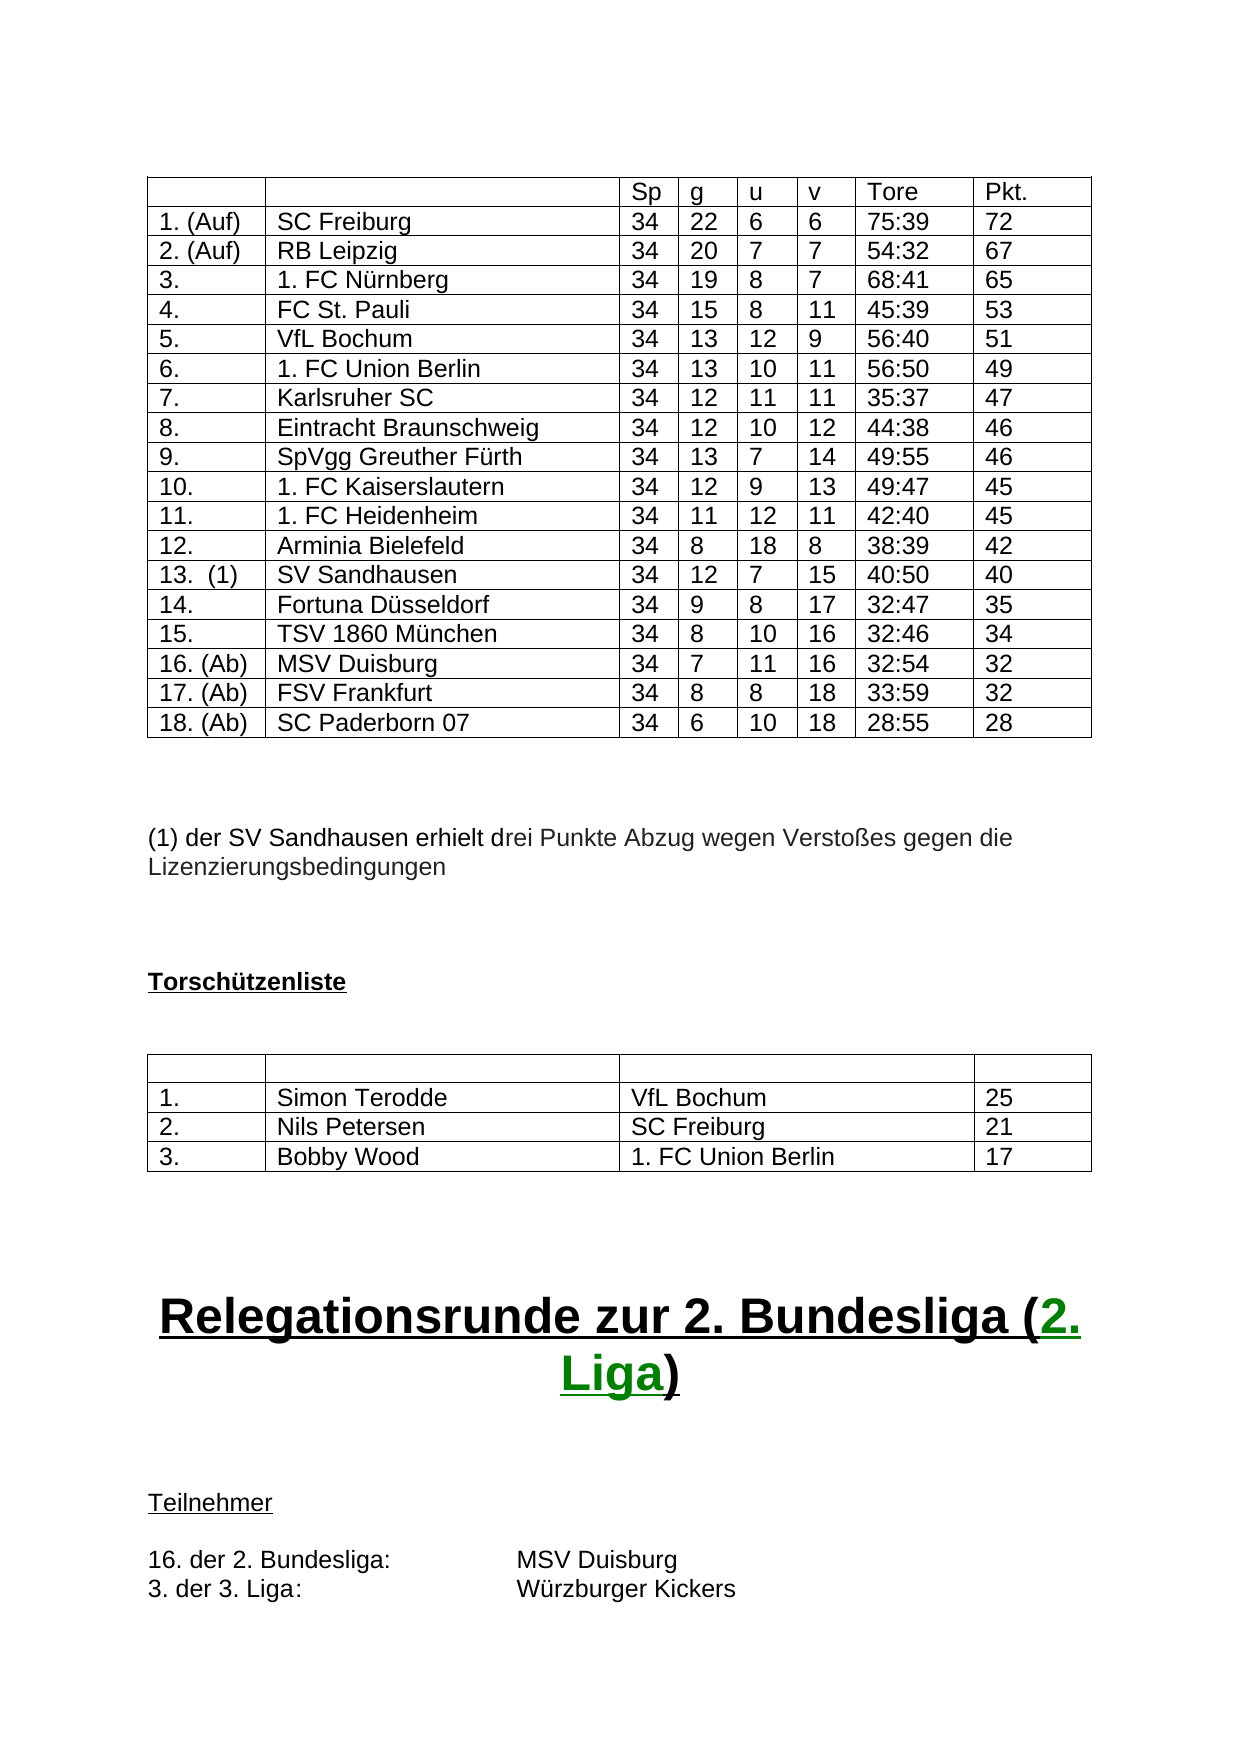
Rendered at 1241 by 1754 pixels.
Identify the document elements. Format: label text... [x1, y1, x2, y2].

table_cell 34 [620, 502, 678, 530]
table_cell 1. FC Kaiserslautern [266, 472, 619, 501]
table_cell Arminia Bielefeld [266, 531, 619, 559]
table_cell 8 [798, 531, 855, 559]
table_cell 34 [620, 590, 678, 618]
table_cell 10 [738, 413, 797, 442]
table_cell 32:47 [856, 590, 973, 618]
table_cell SpVgg Greuther Fürth [266, 443, 619, 471]
table_cell TSV 1860 München [266, 620, 619, 648]
table_cell Bobby Wood [266, 1142, 619, 1171]
table_cell 15 [679, 295, 737, 324]
table_cell Eintracht Braunschweig [266, 413, 619, 442]
table_cell 6 [798, 207, 855, 235]
table_header [266, 1055, 619, 1082]
table_cell 13 [679, 325, 737, 353]
table_cell 34 [620, 295, 678, 324]
table_cell 45:39 [856, 295, 973, 324]
table_cell 34 [620, 384, 678, 412]
table_cell 68:41 [856, 266, 973, 294]
table_cell 34 [620, 561, 678, 589]
table_cell VfL Bochum [266, 325, 619, 353]
table_header Tore [856, 178, 973, 206]
table_cell 28:55 [856, 708, 973, 736]
table_header Pkt. [974, 178, 1091, 206]
table_cell 56:40 [856, 325, 973, 353]
table_cell 5. [148, 325, 265, 353]
table_cell Karlsruher SC [266, 384, 619, 412]
table_cell 8 [679, 679, 737, 707]
table_cell 67 [974, 236, 1091, 265]
table_cell 49:55 [856, 443, 973, 471]
table_cell 10 [738, 708, 797, 736]
table_cell 42:40 [856, 502, 973, 530]
table_cell 8 [738, 266, 797, 294]
table_cell 12 [679, 472, 737, 501]
table_cell SC Freiburg [620, 1113, 974, 1141]
table_cell 17. (Ab) [148, 679, 265, 707]
table_cell 56:50 [856, 354, 973, 383]
table_cell 34 [620, 354, 678, 383]
table_cell 32 [974, 679, 1091, 707]
table_cell 1. FC Nürnberg [266, 266, 619, 294]
table_cell 12 [679, 561, 737, 589]
table_cell 34 [620, 236, 678, 265]
table_cell 3. [148, 1142, 265, 1171]
table_header v [798, 178, 855, 206]
table_cell 11 [738, 384, 797, 412]
table_cell 35:37 [856, 384, 973, 412]
table_cell 28 [974, 708, 1091, 736]
table_cell 8 [679, 531, 737, 559]
table_cell 40 [974, 561, 1091, 589]
table_cell 12 [679, 384, 737, 412]
table_cell 21 [975, 1113, 1091, 1141]
text 3. der 3. Liga : Würzburger Kickers [148, 1574, 1093, 1603]
table_cell 7 [738, 236, 797, 265]
table_cell 34 [620, 708, 678, 736]
table_header [148, 178, 265, 206]
table_cell 11 [798, 384, 855, 412]
table_cell 18 [798, 708, 855, 736]
table_cell 20 [679, 236, 737, 265]
table_cell 12 [738, 502, 797, 530]
table_cell 11 [798, 502, 855, 530]
table_cell 35 [974, 590, 1091, 618]
table_cell 3. [148, 266, 265, 294]
table_cell 14 [798, 443, 855, 471]
table_cell 9 [738, 472, 797, 501]
table_cell 11 [679, 502, 737, 530]
table_cell 12 [798, 413, 855, 442]
table_cell 22 [679, 207, 737, 235]
table_cell 7 [738, 561, 797, 589]
table_cell 34 [620, 531, 678, 559]
table_cell FSV Frankfurt [266, 679, 619, 707]
table_cell 34 [620, 325, 678, 353]
table_cell 40:50 [856, 561, 973, 589]
table_cell 32:54 [856, 649, 973, 677]
table_cell 10 [738, 620, 797, 648]
table_cell 1. FC Union Berlin [266, 354, 619, 383]
table_cell 34 [620, 679, 678, 707]
table_cell 1. FC Heidenheim [266, 502, 619, 530]
table_header [148, 1055, 265, 1082]
table_cell 53 [974, 295, 1091, 324]
table_cell 8 [738, 679, 797, 707]
text (1) der SV Sandhausen erhielt drei Punkte Abzug wegen Verstoßes gegen die Lizenzierungsbedingungen [148, 823, 1093, 881]
table_cell 4. [148, 295, 265, 324]
table_cell 1. [148, 1083, 265, 1112]
table_cell 18 [738, 531, 797, 559]
table_cell 13 [679, 443, 737, 471]
table_cell 34 [620, 472, 678, 501]
table_cell 19 [679, 266, 737, 294]
table_cell 34 [620, 620, 678, 648]
table_cell 45 [974, 502, 1091, 530]
table_cell 38:39 [856, 531, 973, 559]
table_cell 42 [974, 531, 1091, 559]
table_cell 8 [738, 590, 797, 618]
table_cell 6. [148, 354, 265, 383]
table_cell 17 [798, 590, 855, 618]
table_cell SV Sandhausen [266, 561, 619, 589]
table_cell 11 [798, 295, 855, 324]
table_cell MSV Duisburg [266, 649, 619, 677]
table_cell 16 [798, 620, 855, 648]
table_cell 46 [974, 413, 1091, 442]
text Teilnehmer [148, 1488, 1093, 1516]
table_cell 7 [679, 649, 737, 677]
table_cell RB Leipzig [266, 236, 619, 265]
table_cell 34 [620, 207, 678, 235]
table_cell 44:38 [856, 413, 973, 442]
table_cell 12. [148, 531, 265, 559]
table_cell 65 [974, 266, 1091, 294]
table_cell 49 [974, 354, 1091, 383]
table_cell 34 [974, 620, 1091, 648]
table_cell 13 [679, 354, 737, 383]
table_cell 12 [738, 325, 797, 353]
table_cell Fortuna Düsseldorf [266, 590, 619, 618]
table_cell 34 [620, 413, 678, 442]
table_cell 8 [679, 620, 737, 648]
table_cell 11. [148, 502, 265, 530]
table_cell 7 [798, 236, 855, 265]
table_cell SC Paderborn 07 [266, 708, 619, 736]
table_cell 51 [974, 325, 1091, 353]
table_cell 32:46 [856, 620, 973, 648]
table_cell 15. [148, 620, 265, 648]
table_cell 9 [679, 590, 737, 618]
table_cell 18. (Ab) [148, 708, 265, 736]
table_cell 1. FC Union Berlin [620, 1142, 974, 1171]
table_cell 7. [148, 384, 265, 412]
table_header g [679, 178, 737, 206]
table_cell 75:39 [856, 207, 973, 235]
table_cell 2. [148, 1113, 265, 1141]
table_cell 13 [798, 472, 855, 501]
text 16. der 2. Bundesliga: MSV Duisburg [148, 1545, 1093, 1574]
table_cell 72 [974, 207, 1091, 235]
table_cell 2. (Auf) [148, 236, 265, 265]
table_cell 14. [148, 590, 265, 618]
table_cell 13. (1) [148, 561, 265, 589]
table_header [620, 1055, 974, 1082]
table_header Sp [620, 178, 678, 206]
table_header [266, 178, 619, 206]
table_cell 16. (Ab) [148, 649, 265, 677]
table_cell 6 [738, 207, 797, 235]
table_cell FC St. Pauli [266, 295, 619, 324]
table_cell 34 [620, 443, 678, 471]
table_cell 54:32 [856, 236, 973, 265]
text Relegationsrunde zur 2. Bundesliga (2. Liga) [148, 1286, 1093, 1401]
table_header [975, 1055, 1091, 1082]
table_cell 45 [974, 472, 1091, 501]
table_cell 32 [974, 649, 1091, 677]
table_cell 34 [620, 266, 678, 294]
table_cell 47 [974, 384, 1091, 412]
table_cell Simon Terodde [266, 1083, 619, 1112]
table_cell 10 [738, 354, 797, 383]
table_cell 34 [620, 649, 678, 677]
table_cell 11 [738, 649, 797, 677]
table_cell 8. [148, 413, 265, 442]
table_header u [738, 178, 797, 206]
table_cell 18 [798, 679, 855, 707]
table_cell 7 [738, 443, 797, 471]
table_cell 9. [148, 443, 265, 471]
table_cell VfL Bochum [620, 1083, 974, 1112]
table_cell 15 [798, 561, 855, 589]
table_cell 11 [798, 354, 855, 383]
table_cell Nils Petersen [266, 1113, 619, 1141]
table_cell 16 [798, 649, 855, 677]
text Torschützenliste [148, 967, 1093, 996]
table_cell 49:47 [856, 472, 973, 501]
table_cell 6 [679, 708, 737, 736]
table_cell 33:59 [856, 679, 973, 707]
table_cell 25 [975, 1083, 1091, 1112]
table_cell 8 [738, 295, 797, 324]
table_cell 9 [798, 325, 855, 353]
table_cell 10. [148, 472, 265, 501]
table_cell SC Freiburg [266, 207, 619, 235]
table_cell 17 [975, 1142, 1091, 1171]
table_cell 12 [679, 413, 737, 442]
table_cell 1. (Auf) [148, 207, 265, 235]
table_cell 46 [974, 443, 1091, 471]
table_cell 7 [798, 266, 855, 294]
